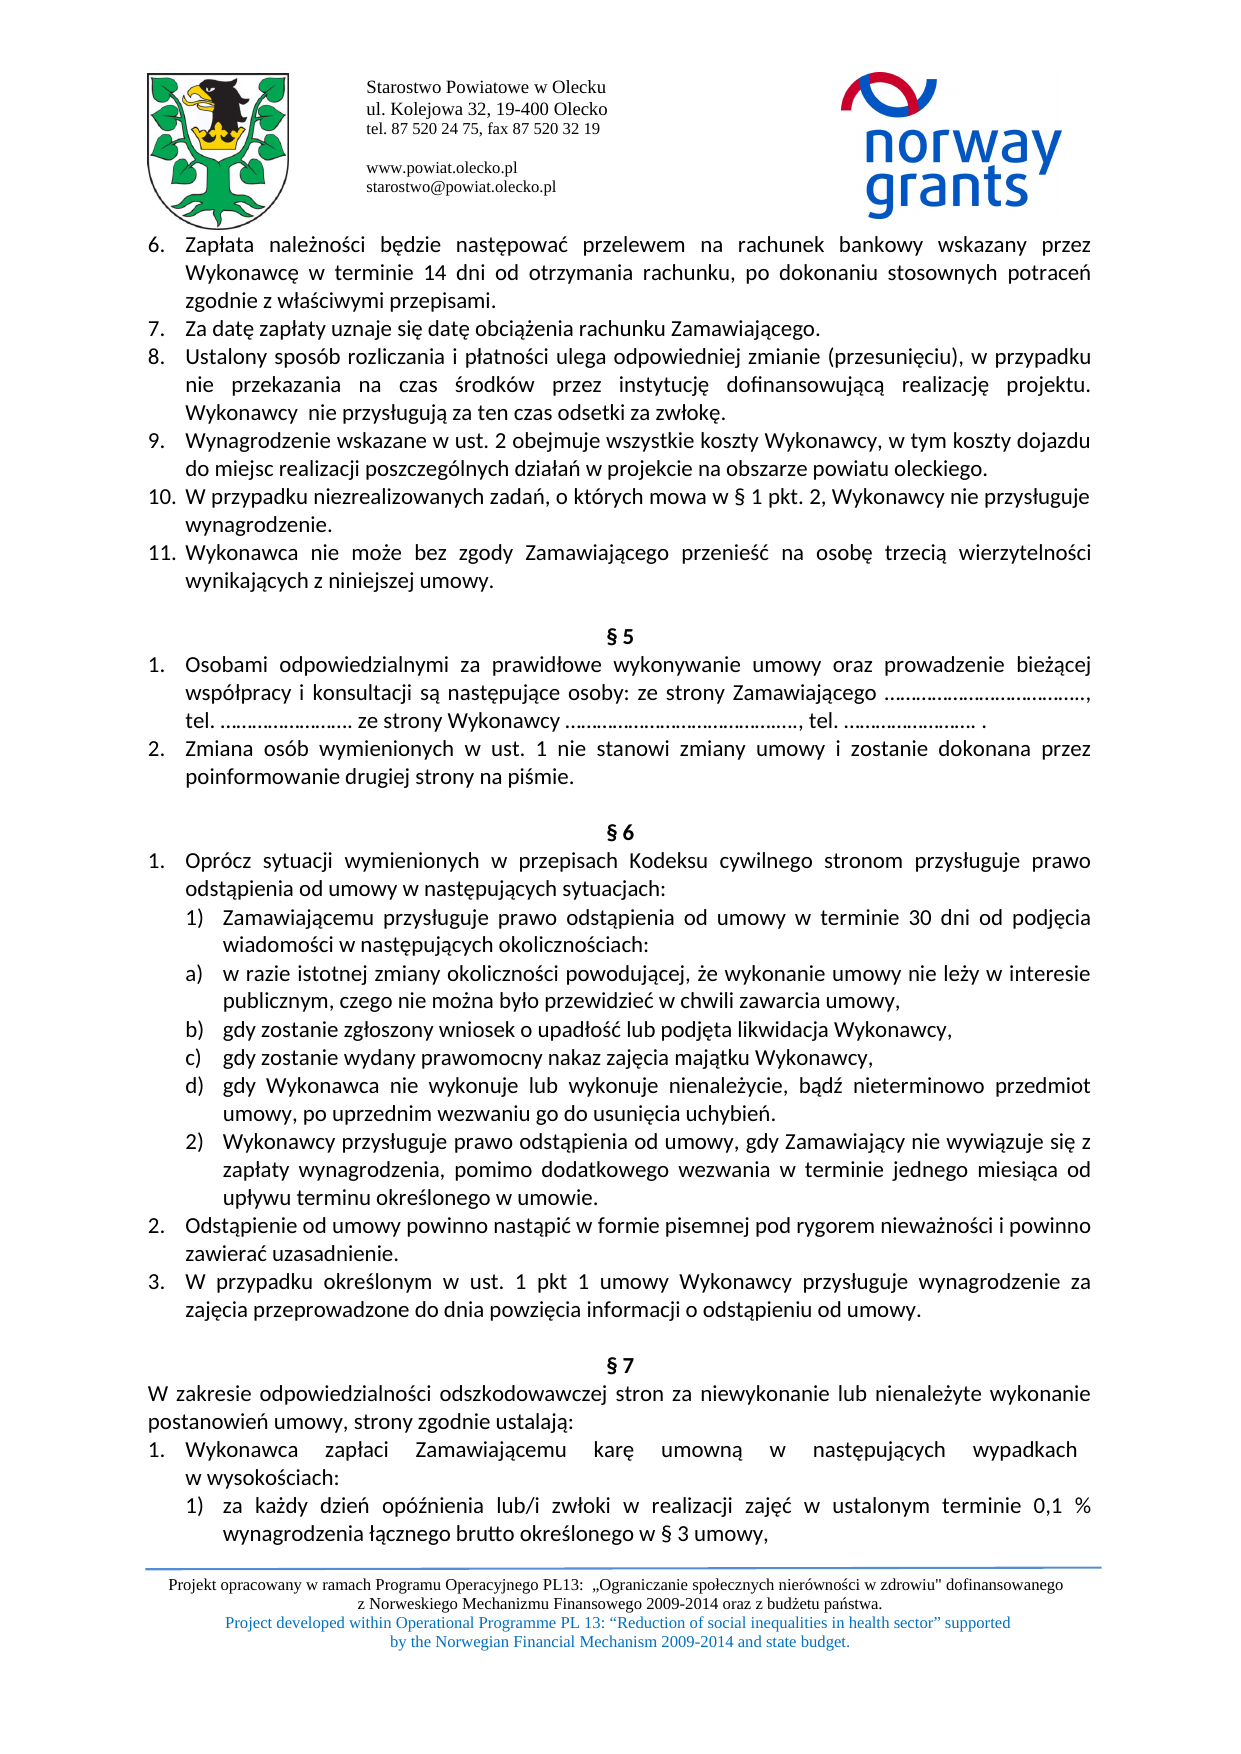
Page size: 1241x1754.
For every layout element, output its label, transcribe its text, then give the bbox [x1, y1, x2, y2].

list gdy Wykonawca nie wykonuje lub wykonuje nienależycie, bądź nieterminowo przedmiot umowy, po uprzednim wezwaniu go do usunięcia uchybień. [185, 1071, 1093, 1127]
list Ustalony sposób rozliczania i płatności ulega odpowiedniej zmianie (przesunięciu), w przypadku nie przekazania na czas środków przez instytucję dofinansowującą realizację projektu. Wykonawcy nie przysługują za ten czas odsetki za zwłokę. [148, 342, 1093, 426]
list Zmiana osób wymienionych w ust. 1 nie stanowi zmiany umowy i zostanie dokonana przez poinformowanie drugiej strony na piśmie. [148, 734, 1093, 791]
text § 7 [148, 1351, 1093, 1379]
list Wykonawcy przysługuje prawo odstąpienia od umowy, gdy Zamawiający nie wywiązuje się z zapłaty wynagrodzenia, pomimo dodatkowego wezwania w terminie jednego miesiąca od upływu terminu określonego w umowie. [185, 1127, 1093, 1211]
list Za datę zapłaty uznaje się datę obciążenia rachunku Zamawiającego. [148, 314, 1093, 342]
list W przypadku niezrealizowanych zadań, o których mowa w § 1 pkt. 2, Wykonawcy nie przysługuje wynagrodzenie. [148, 482, 1093, 538]
list Zapłata należności będzie następować przelewem na rachunek bankowy wskazany przez Wykonawcę w terminie 14 dni od otrzymania rachunku, po dokonaniu stosownych potraceń zgodnie z właściwymi przepisami. [148, 230, 1093, 314]
list gdy zostanie zgłoszony wniosek o upadłość lub podjęta likwidacja Wykonawcy, [185, 1015, 1093, 1043]
list w razie istotnej zmiany okoliczności powodującej, że wykonanie umowy nie leży w interesie publicznym, czego nie można było przewidzieć w chwili zawarcia umowy, [185, 959, 1093, 1015]
text § 5 [148, 622, 1093, 650]
list Wykonawca zapłaci Zamawiającemu karę umowną w następujących wypadkach w wysokościach: [148, 1435, 1093, 1491]
list Odstąpienie od umowy powinno nastąpić w formie pisemnej pod rygorem nieważności i powinno zawierać uzasadnienie. [148, 1211, 1093, 1267]
text W zakresie odpowiedzialności odszkodowawczej stron za niewykonanie lub nienależyte wykonanie postanowień umowy, strony zgodnie ustalają: [148, 1379, 1093, 1435]
list Wynagrodzenie wskazane w ust. 2 obejmuje wszystkie koszty Wykonawcy, w tym koszty dojazdu do miejsc realizacji poszczególnych działań w projekcie na obszarze powiatu oleckiego. [148, 426, 1093, 482]
list Osobami odpowiedzialnymi za prawidłowe wykonywanie umowy oraz prowadzenie bieżącej współpracy i konsultacji są następujące osoby: ze strony Zamawiającego ……………………………….., tel. ……………………. ze strony Wykonawcy ………………………………….…., tel. ……………………. . [148, 650, 1093, 734]
list Oprócz sytuacji wymienionych w przepisach Kodeksu cywilnego stronom przysługuje prawo odstąpienia od umowy w następujących sytuacjach: [148, 847, 1093, 903]
picture [147, 73, 289, 230]
list Wykonawca nie może bez zgody Zamawiającego przenieść na osobę trzecią wierzytelności wynikających z niniejszej umowy. [148, 538, 1093, 594]
list gdy zostanie wydany prawomocny nakaz zajęcia majątku Wykonawcy, [185, 1043, 1093, 1071]
list Zamawiającemu przysługuje prawo odstąpienia od umowy w terminie 30 dni od podjęcia wiadomości w następujących okolicznościach: [185, 903, 1093, 959]
list za każdy dzień opóźnienia lub/i zwłoki w realizacji zajęć w ustalonym terminie 0,1 % wynagrodzenia łącznego brutto określonego w § 3 umowy, [185, 1491, 1093, 1547]
text § 6 [148, 818, 1093, 847]
list W przypadku określonym w ust. 1 pkt 1 umowy Wykonawcy przysługuje wynagrodzenie za zajęcia przeprowadzone do dnia powzięcia informacji o odstąpieniu od umowy. [148, 1267, 1093, 1323]
picture [841, 72, 1062, 219]
